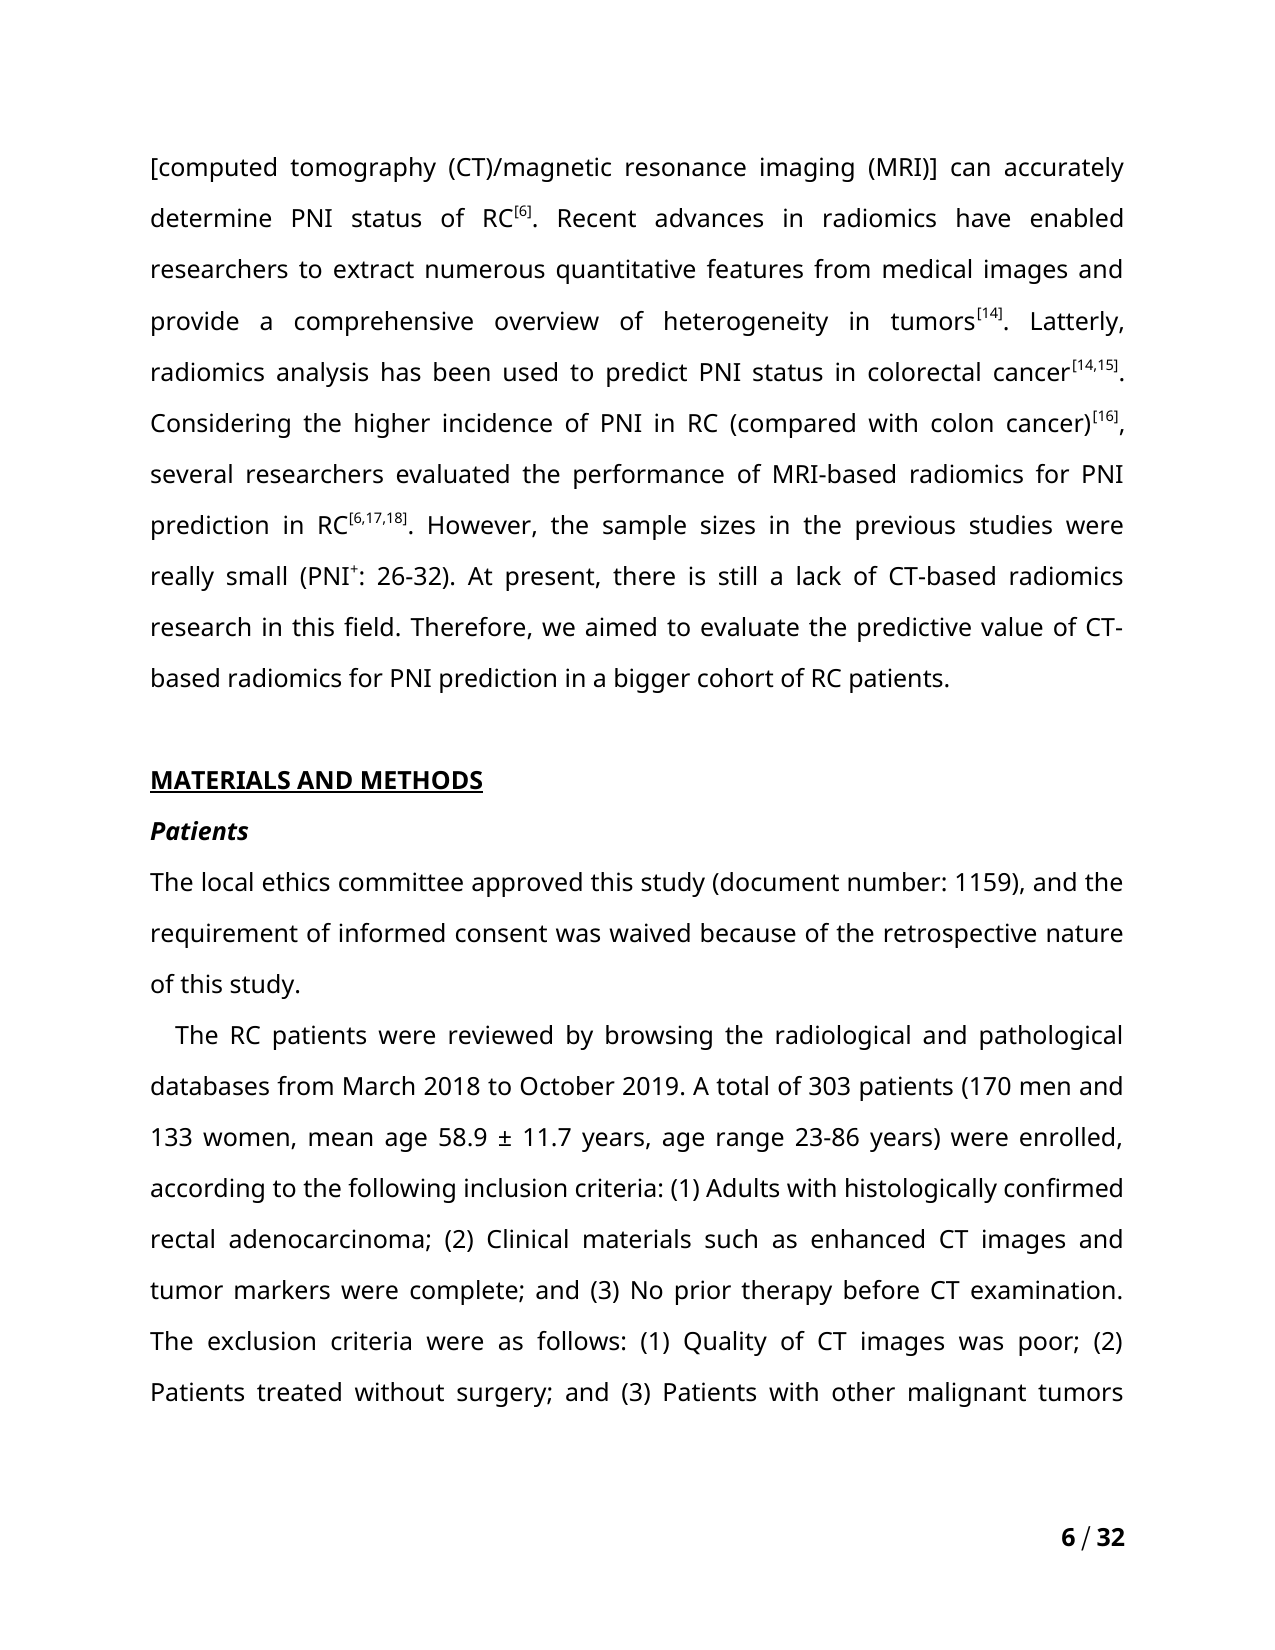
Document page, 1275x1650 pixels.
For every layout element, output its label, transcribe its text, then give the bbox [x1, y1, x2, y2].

text Patients [150, 813, 1125, 848]
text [150, 150, 1125, 694]
text The local ethics committee approved this study (document number: 1159), and the requirement of informed consent was waived because of the retrospective nature of this study. [150, 864, 1125, 1001]
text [150, 1018, 1125, 1409]
text MATERIALS AND METHODS [150, 762, 1125, 797]
